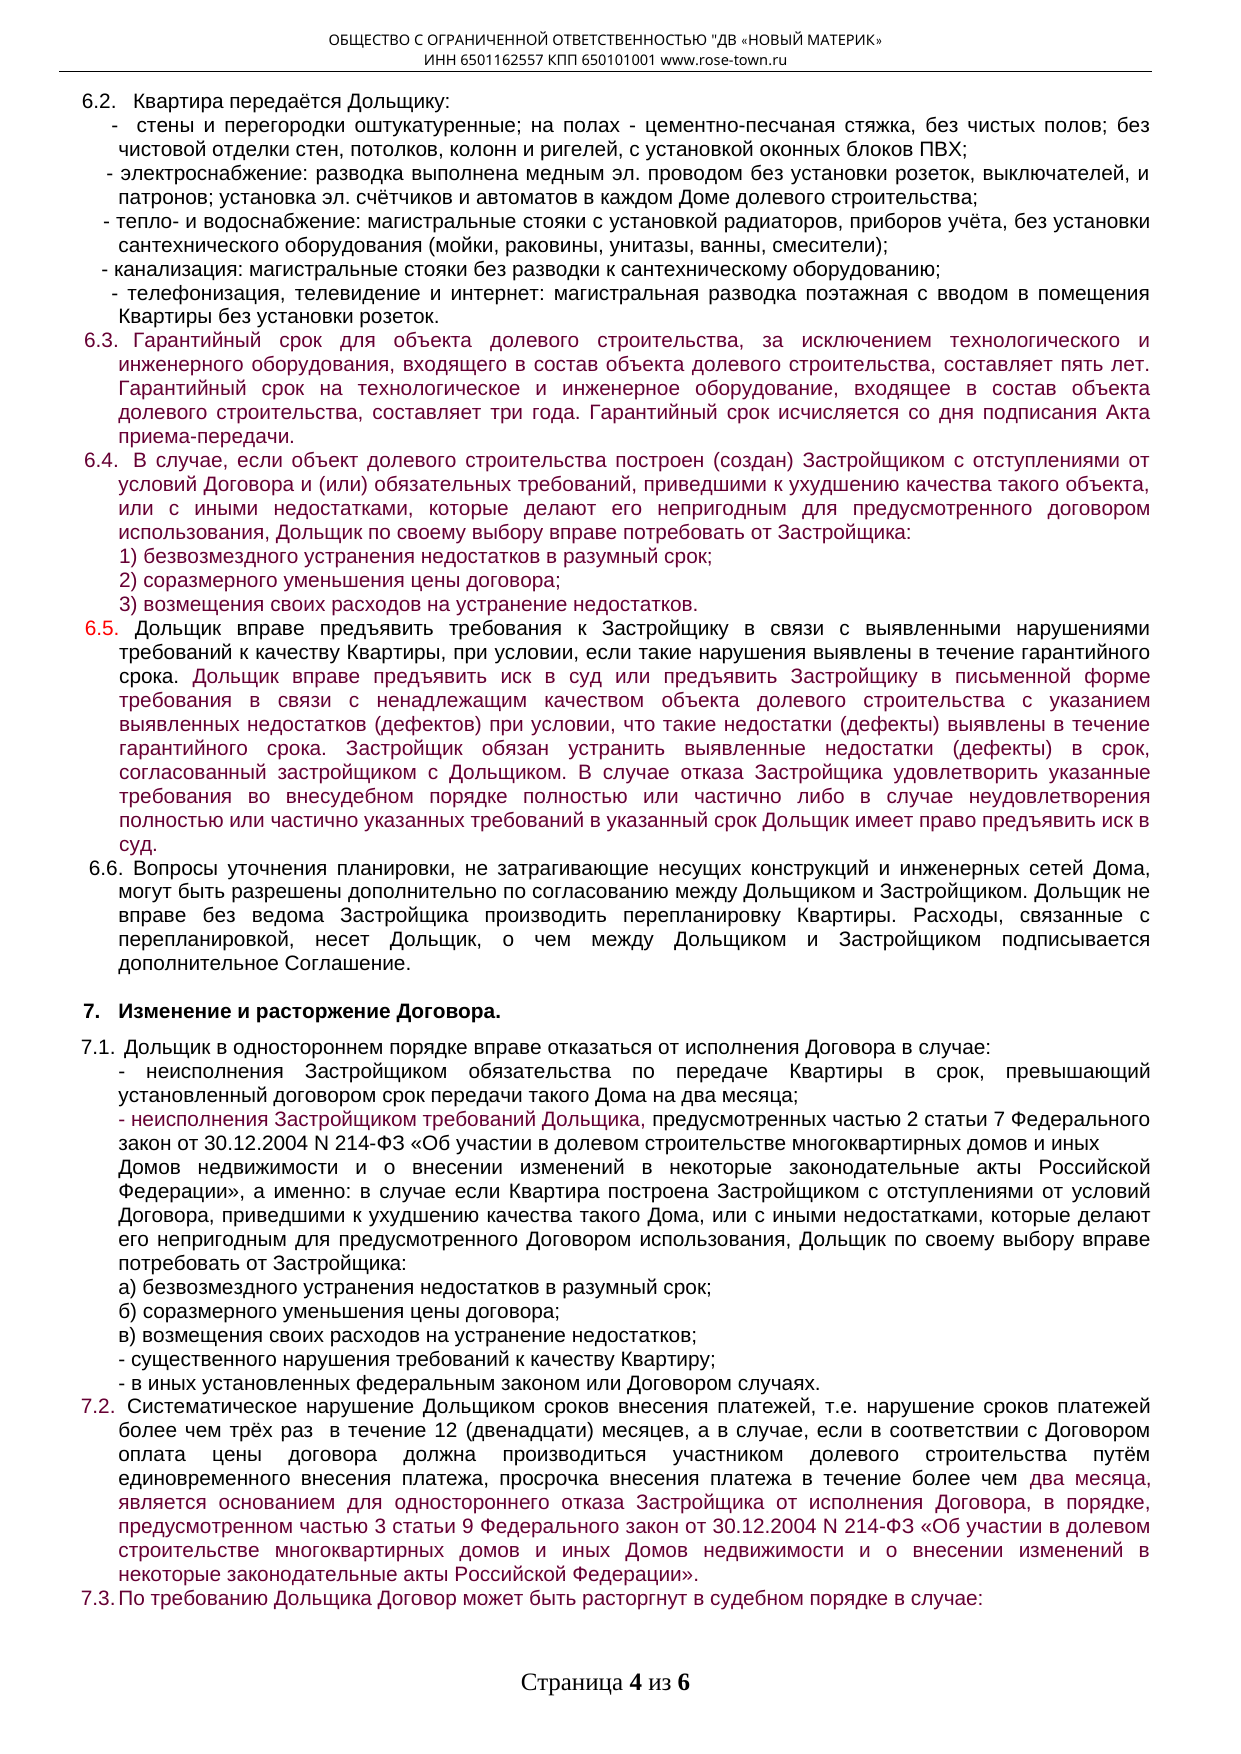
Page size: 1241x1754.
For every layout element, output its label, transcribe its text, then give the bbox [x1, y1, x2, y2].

text - электроснабжение: разводка выполнена медным эл. проводом без установки розеток, выключателей, и патронов; установка эл. счётчиков и автоматов в каждом Доме долевого строительства; [84, 161, 1152, 208]
text Домов недвижимости и о внесении изменений в некоторые законодательные акты Российской Федерации», а именно: в случае если Квартира построена Застройщиком с отступлениями от условий Договора, приведшими к ухудшению качества такого Дома, или с иными недостатками, которые делают его непригодным для предусмотренного Договором использования, Дольщик по своему выбору вправе потребовать от Застройщика: [118, 1155, 1152, 1274]
list Квартира передаётся Дольщику: [82, 89, 1152, 113]
text б) соразмерного уменьшения цены договора; [118, 1298, 1152, 1322]
text - в иных установленных федеральным законом или Договором случаях. [118, 1370, 1152, 1394]
text - существенного нарушения требований к качеству Квартиру; [118, 1346, 1152, 1370]
list Изменение и расторжение Договора. [82, 999, 1152, 1023]
list В случае, если объект долевого строительства построен (создан) Застройщиком с отступлениями от условий Договора и (или) обязательных требований, приведшими к ухудшению качества такого объекта, или с иными недостатками, которые делают его непригодным для предусмотренного договором использования, Дольщик по своему выбору вправе потребовать от Застройщика: [84, 448, 1152, 544]
list Систематическое нарушение Дольщиком сроков внесения платежей, т.е. нарушение сроков платежей более чем трёх раз в течение 12 (двенадцати) месяцев, а в случае, если в соответствии с Договором оплата цены договора должна производиться участником долевого строительства путём единовременного внесения платежа, просрочка внесения платежа в течение более чем два месяца, является основанием для одностороннего отказа Застройщика от исполнения Договора, в порядке, предусмотренном частью 3 статьи 9 Федерального закон от 30.12.2004 N 214-ФЗ «Об участии в долевом строительстве многоквартирных домов и иных Домов недвижимости и о внесении изменений в некоторые законодательные акты Российской Федерации». [81, 1394, 1152, 1586]
text - неисполнения Застройщиком требований Дольщика, предусмотренных частью 2 статьи 7 Федерального [118, 1107, 1152, 1131]
text закон от 30.12.2004 N 214-ФЗ «Об участии в долевом строительстве многоквартирных домов и иных [118, 1131, 1152, 1155]
list По требованию Дольщика Договор может быть расторгнут в судебном порядке в случае: [81, 1586, 1152, 1610]
text 6.6. Вопросы уточнения планировки, не затрагивающие несущих конструкций и инженерных сетей Дома, могут быть разрешены дополнительно по согласованию между Дольщиком и Застройщиком. Дольщик не вправе без ведома Застройщика производить перепланировку Квартиры. Расходы, связанные с перепланировкой, несет Дольщик, о чем между Дольщиком и Застройщиком подписывается дополнительное Соглашение. [89, 855, 1152, 975]
text - канализация: магистральные стояки без разводки к сантехническому оборудованию; [84, 256, 1152, 280]
text 2) соразмерного уменьшения цены договора; [118, 568, 1152, 592]
text 6.5. Дольщик вправе предъявить требования к Застройщику в связи с выявленными нарушениями требований к качеству Квартиры, при условии, если такие нарушения выявлены в течение гарантийного срока. Дольщик вправе предъявить иск в суд или предъявить Застройщику в письменной форме требования в связи с ненадлежащим качеством объекта долевого строительства с указанием выявленных недостатков (дефектов) при условии, что такие недостатки (дефекты) выявлены в течение гарантийного срока. Застройщик обязан устранить выявленные недостатки (дефекты) в срок, согласованный застройщиком с Дольщиком. В случае отказа Застройщика удовлетворить указанные требования во внесудебном порядке полностью или частично либо в случае неудовлетворения полностью или частично указанных требований в указанный срок Дольщик имеет право предъявить иск в суд. [84, 616, 1152, 855]
list Гарантийный срок для объекта долевого строительства, за исключением технологического и инженерного оборудования, входящего в состав объекта долевого строительства, составляет пять лет. Гарантийный срок на технологическое и инженерное оборудование, входящее в состав объекта долевого строительства, составляет три года. Гарантийный срок исчисляется со дня подписания Акта приема-передачи. [84, 328, 1152, 448]
text - телефонизация, телевидение и интернет: магистральная разводка поэтажная с вводом в помещения Квартиры без установки розеток. [84, 280, 1152, 328]
list Дольщик в одностороннем порядке вправе отказаться от исполнения Договора в случае: [81, 1035, 1152, 1059]
text а) безвозмездного устранения недостатков в разумный срок; [118, 1274, 1152, 1298]
text 3) возмещения своих расходов на устранение недостатков. [118, 592, 1152, 616]
text в) возмещения своих расходов на устранение недостатков; [118, 1322, 1152, 1346]
text - стены и перегородки оштукатуренные; на полах - цементно-песчаная стяжка, без чистых полов; без чистовой отделки стен, потолков, колонн и ригелей, с установкой оконных блоков ПВХ; [84, 113, 1152, 161]
text - неисполнения Застройщиком обязательства по передаче Квартиры в срок, превышающий установленный договором срок передачи такого Дома на два месяца; [118, 1059, 1152, 1107]
text - тепло- и водоснабжение: магистральные стояки с установкой радиаторов, приборов учёта, без установки сантехнического оборудования (мойки, раковины, унитазы, ванны, смесители); [84, 208, 1152, 256]
text 1) безвозмездного устранения недостатков в разумный срок; [118, 544, 1152, 568]
